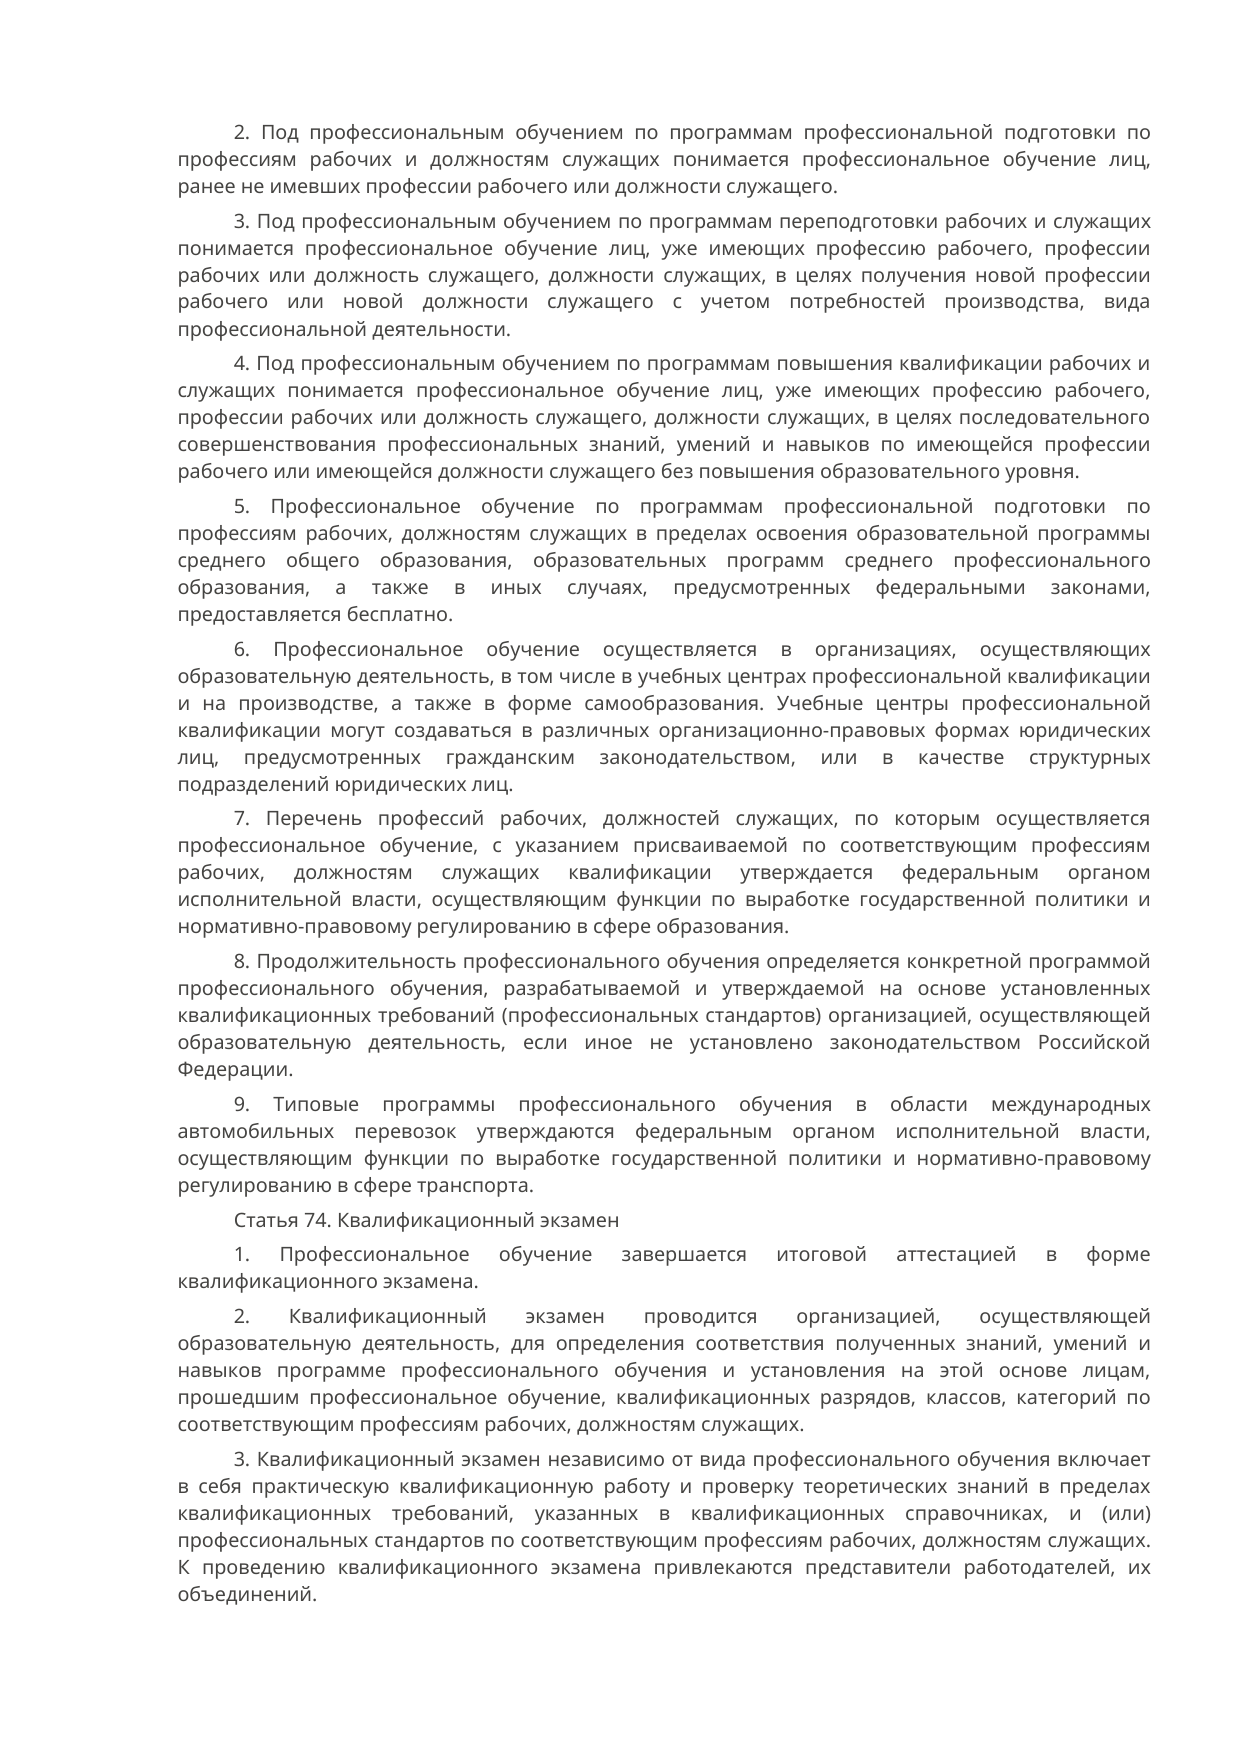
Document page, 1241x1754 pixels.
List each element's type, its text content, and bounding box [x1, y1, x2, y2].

text 7. Перечень профессий рабочих, должностей служащих, по которым осуществляется профессиональное обучение, с указанием присваиваемой по соответствующим профессиям рабочих, должностям служащих квалификации утверждается федеральным органом исполнительной власти, осуществляющим функции по выработке государственной политики и нормативно-правовому регулированию в сфере образования. [177, 805, 1152, 939]
text 4. Под профессиональным обучением по программам повышения квалификации рабочих и служащих понимается профессиональное обучение лиц, уже имеющих профессию рабочего, профессии рабочих или должность служащего, должности служащих, в целях последовательного совершенствования профессиональных знаний, умений и навыков по имеющейся профессии рабочего или имеющейся должности служащего без повышения образовательного уровня. [177, 349, 1152, 484]
text 3. Под профессиональным обучением по программам переподготовки рабочих и служащих понимается профессиональное обучение лиц, уже имеющих профессию рабочего, профессии рабочих или должность служащего, должности служащих, в целях получения новой профессии рабочего или новой должности служащего с учетом потребностей производства, вида профессиональной деятельности. [177, 207, 1152, 342]
text 2. Под профессиональным обучением по программам профессиональной подготовки по профессиям рабочих и должностям служащих понимается профессиональное обучение лиц, ранее не имевших профессии рабочего или должности служащего. [177, 118, 1152, 199]
text Статья 74. Квалификационный экзамен [177, 1206, 1152, 1233]
text 6. Профессиональное обучение осуществляется в организациях, осуществляющих образовательную деятельность, в том числе в учебных центрах профессиональной квалификации и на производстве, а также в форме самообразования. Учебные центры профессиональной квалификации могут создаваться в различных организационно-правовых формах юридических лиц, предусмотренных гражданским законодательством, или в качестве структурных подразделений юридических лиц. [177, 635, 1152, 797]
text 1. Профессиональное обучение завершается итоговой аттестацией в форме квалификационного экзамена. [177, 1241, 1152, 1294]
text 3. Квалификационный экзамен независимо от вида профессионального обучения включает в себя практическую квалификационную работу и проверку теоретических знаний в пределах квалификационных требований, указанных в квалификационных справочниках, и (или) профессиональных стандартов по соответствующим профессиям рабочих, должностям служащих. К проведению квалификационного экзамена привлекаются представители работодателей, их объединений. [177, 1445, 1152, 1607]
text 9. Типовые программы профессионального обучения в области международных автомобильных перевозок утверждаются федеральным органом исполнительной власти, осуществляющим функции по выработке государственной политики и нормативно-правовому регулированию в сфере транспорта. [177, 1090, 1152, 1198]
text 5. Профессиональное обучение по программам профессиональной подготовки по профессиям рабочих, должностям служащих в пределах освоения образовательной программы среднего общего образования, образовательных программ среднего профессионального образования, а также в иных случаях, предусмотренных федеральными законами, предоставляется бесплатно. [177, 492, 1152, 627]
text 2. Квалификационный экзамен проводится организацией, осуществляющей образовательную деятельность, для определения соответствия полученных знаний, умений и навыков программе профессионального обучения и установления на этой основе лицам, прошедшим профессиональное обучение, квалификационных разрядов, классов, категорий по соответствующим профессиям рабочих, должностям служащих. [177, 1302, 1152, 1437]
text 8. Продолжительность профессионального обучения определяется конкретной программой профессионального обучения, разрабатываемой и утверждаемой на основе установленных квалификационных требований (профессиональных стандартов) организацией, осуществляющей образовательную деятельность, если иное не установлено законодательством Российской Федерации. [177, 947, 1152, 1082]
